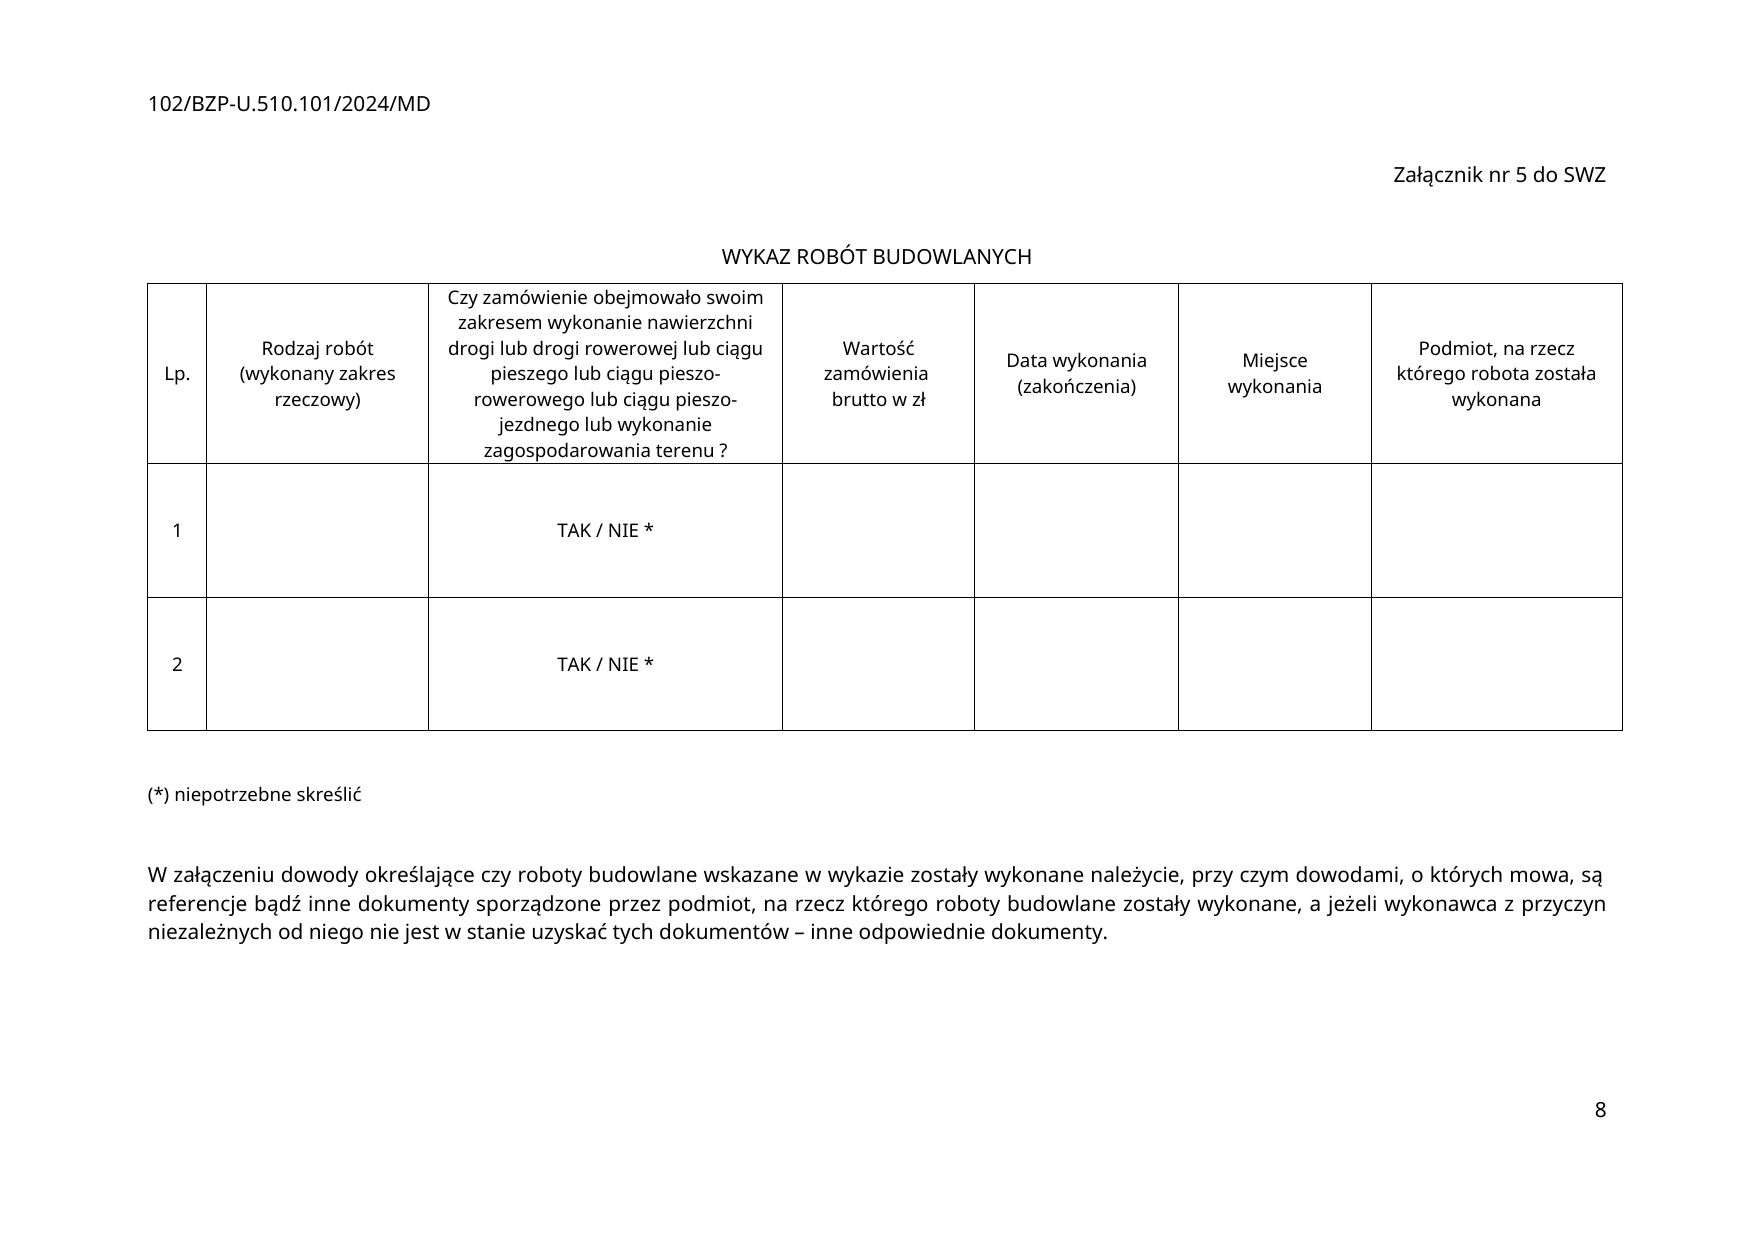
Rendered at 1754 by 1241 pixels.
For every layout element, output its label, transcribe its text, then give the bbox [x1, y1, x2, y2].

table_header Wartość zamówienia brutto w zł [783, 284, 974, 463]
table_cell [783, 464, 974, 597]
table_cell TAK / NIE * [429, 598, 782, 730]
table_cell TAK / NIE * [429, 464, 782, 597]
text WYKAZ ROBÓT BUDOWLANYCH [148, 242, 1606, 271]
table_cell [975, 464, 1178, 597]
table_cell [207, 464, 428, 597]
table_cell [207, 598, 428, 730]
table_cell [1179, 464, 1371, 597]
table_cell [1179, 598, 1371, 730]
table_cell [1372, 598, 1622, 730]
table_header Data wykonania (zakończenia) [975, 284, 1178, 463]
table_cell 2 [148, 598, 206, 730]
text W załączeniu dowody określające czy roboty budowlane wskazane w wykazie zostały wykonane należycie, przy czym dowodami, o których mowa, są referencje bądź inne dokumenty sporządzone przez podmiot, na rzecz którego roboty budowlane zostały wykonane, a jeżeli wykonawca z przyczyn niezależnych od niego nie jest w stanie uzyskać tych dokumentów – inne odpowiednie dokumenty. [148, 861, 1606, 946]
table_header Miejsce wykonania [1179, 284, 1371, 463]
text Załącznik nr 5 do SWZ [148, 160, 1606, 189]
table_cell [1372, 464, 1622, 597]
table_cell [975, 598, 1178, 730]
table_header Lp. [148, 284, 206, 463]
table_cell [783, 598, 974, 730]
table_cell 1 [148, 464, 206, 597]
table_header Rodzaj robót (wykonany zakres rzeczowy) [207, 284, 428, 463]
text (*) niepotrzebne skreślić [148, 782, 1606, 807]
table_header Czy zamówienie obejmowało swoim zakresem wykonanie nawierzchni drogi lub drogi rowerowej lub ciągu pieszego lub ciągu pieszo-rowerowego lub ciągu pieszo-jezdnego lub wykonanie zagospodarowania terenu ? [429, 284, 782, 463]
table_header Podmiot, na rzecz którego robota została wykonana [1372, 284, 1622, 463]
